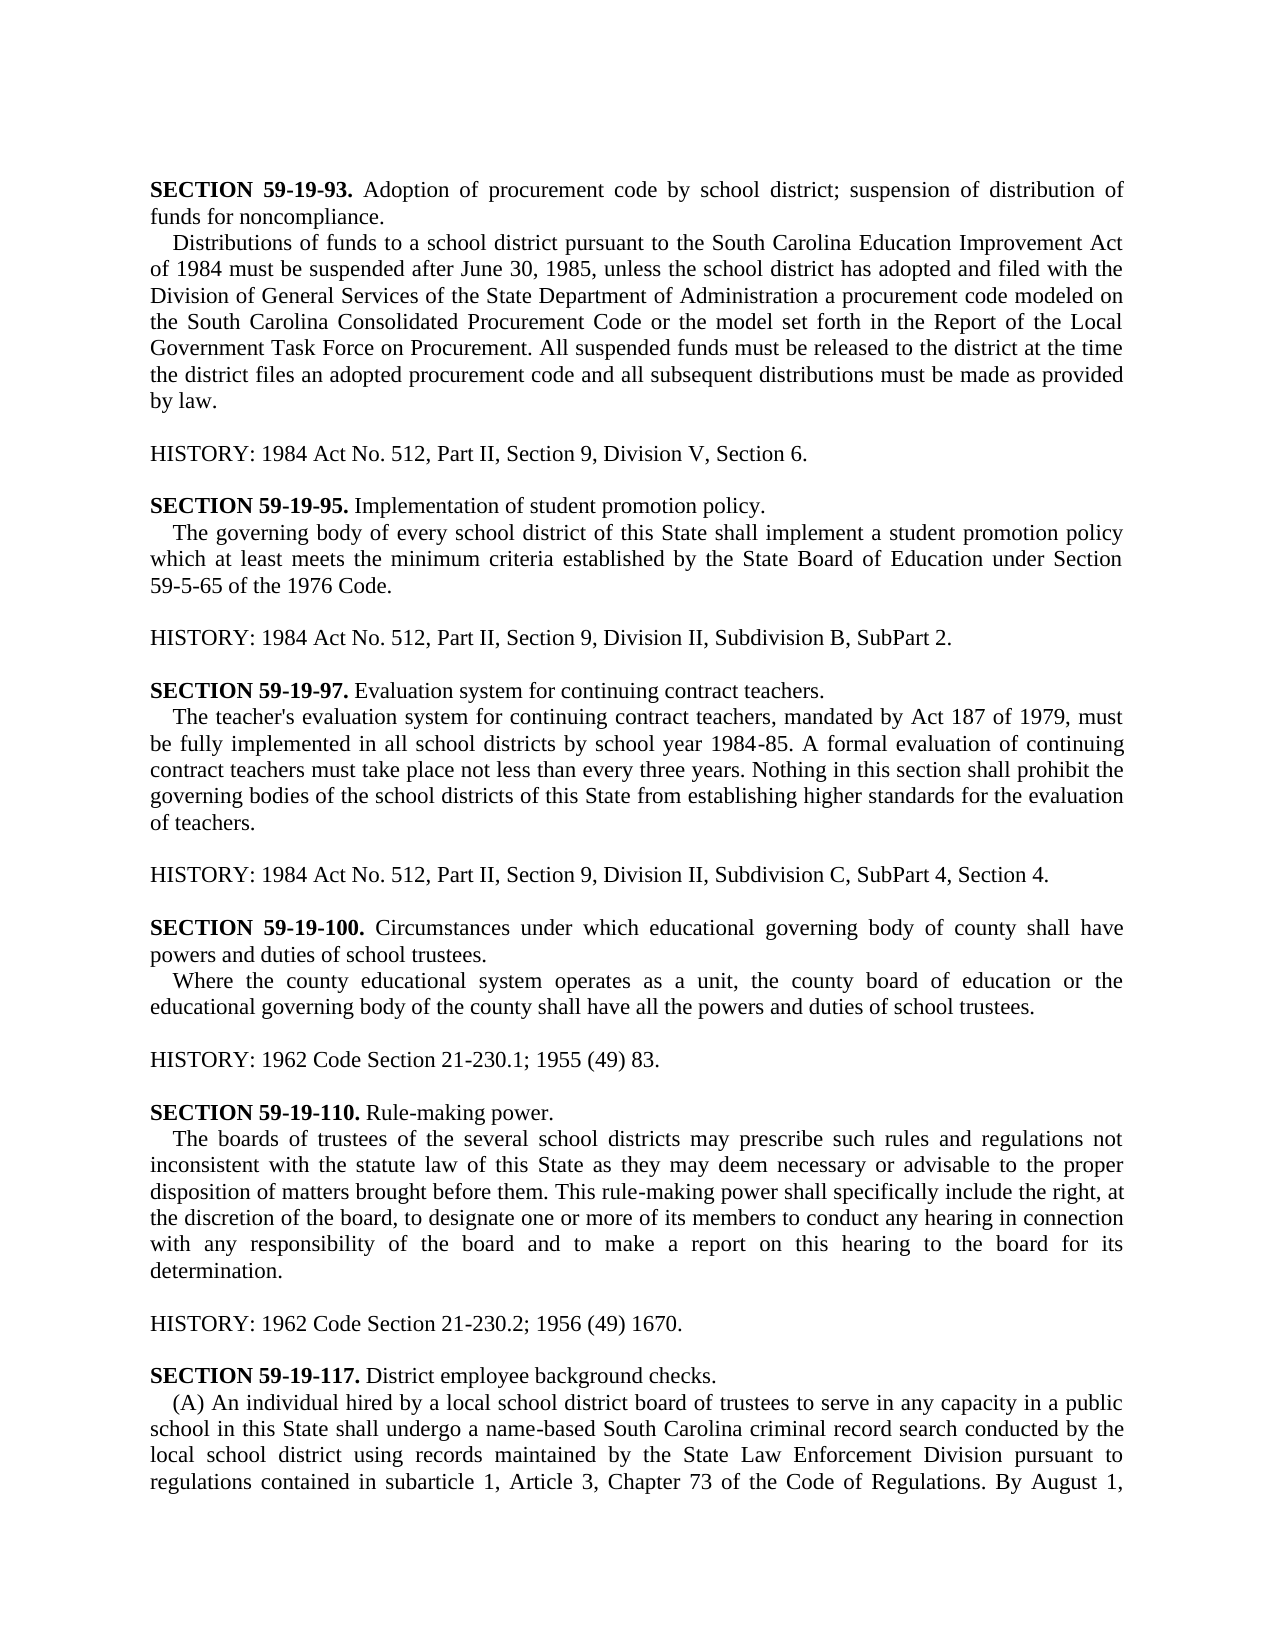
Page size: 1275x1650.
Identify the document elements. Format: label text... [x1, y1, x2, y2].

text SECTION 59-19-110. Rule-making power. [150, 1099, 1125, 1125]
text SECTION 59-19-100. Circumstances under which educational governing body of county shall have powers and duties of school trustees. [150, 914, 1125, 967]
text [150, 1389, 1125, 1494]
text Distributions of funds to a school district pursuant to the South Carolina Education Improvement Act of 1984 must be suspended after June 30, 1985, unless the school district has adopted and filed with the Division of General Services of the State Department of Administration a procurement code modeled on the South Carolina Consolidated Procurement Code or the model set forth in the Report of the Local Government Task Force on Procurement. All suspended funds must be released to the district at the time the district files an adopted procurement code and all subsequent distributions must be made as provided by law. [150, 229, 1125, 413]
text The governing body of every school district of this State shall implement a student promotion policy which at least meets the minimum criteria established by the State Board of Education under Section 59-5-65 of the 1976 Code. [150, 519, 1125, 598]
text SECTION 59-19-97. Evaluation system for continuing contract teachers. [150, 677, 1125, 703]
text HISTORY: 1962 Code Section 21-230.1; 1955 (49) 83. [150, 1046, 1125, 1072]
text HISTORY: 1984 Act No. 512, Part II, Section 9, Division II, Subdivision B, SubPart 2. [150, 624, 1125, 651]
text HISTORY: 1984 Act No. 512, Part II, Section 9, Division V, Section 6. [150, 440, 1125, 466]
text The boards of trustees of the several school districts may prescribe such rules and regulations not inconsistent with the statute law of this State as they may deem necessary or advisable to the proper disposition of matters brought before them. This rule-making power shall specifically include the right, at the discretion of the board, to designate one or more of its members to conduct any hearing in connection with any responsibility of the board and to make a report on this hearing to the board for its determination. [150, 1125, 1125, 1283]
text SECTION 59-19-95. Implementation of student promotion policy. [150, 493, 1125, 519]
text The teacher's evaluation system for continuing contract teachers, mandated by Act 187 of 1979, must be fully implemented in all school districts by school year 1984-85. A formal evaluation of continuing contract teachers must take place not less than every three years. Nothing in this section shall prohibit the governing bodies of the school districts of this State from establishing higher standards for the evaluation of teachers. [150, 703, 1125, 835]
text Where the county educational system operates as a unit, the county board of education or the educational governing body of the county shall have all the powers and duties of school trustees. [150, 967, 1125, 1020]
text HISTORY: 1984 Act No. 512, Part II, Section 9, Division II, Subdivision C, SubPart 4, Section 4. [150, 862, 1125, 888]
text SECTION 59-19-93. Adoption of procurement code by school district; suspension of distribution of funds for noncompliance. [150, 176, 1125, 229]
text SECTION 59-19-117. District employee background checks. [150, 1362, 1125, 1389]
text HISTORY: 1962 Code Section 21-230.2; 1956 (49) 1670. [150, 1309, 1125, 1336]
